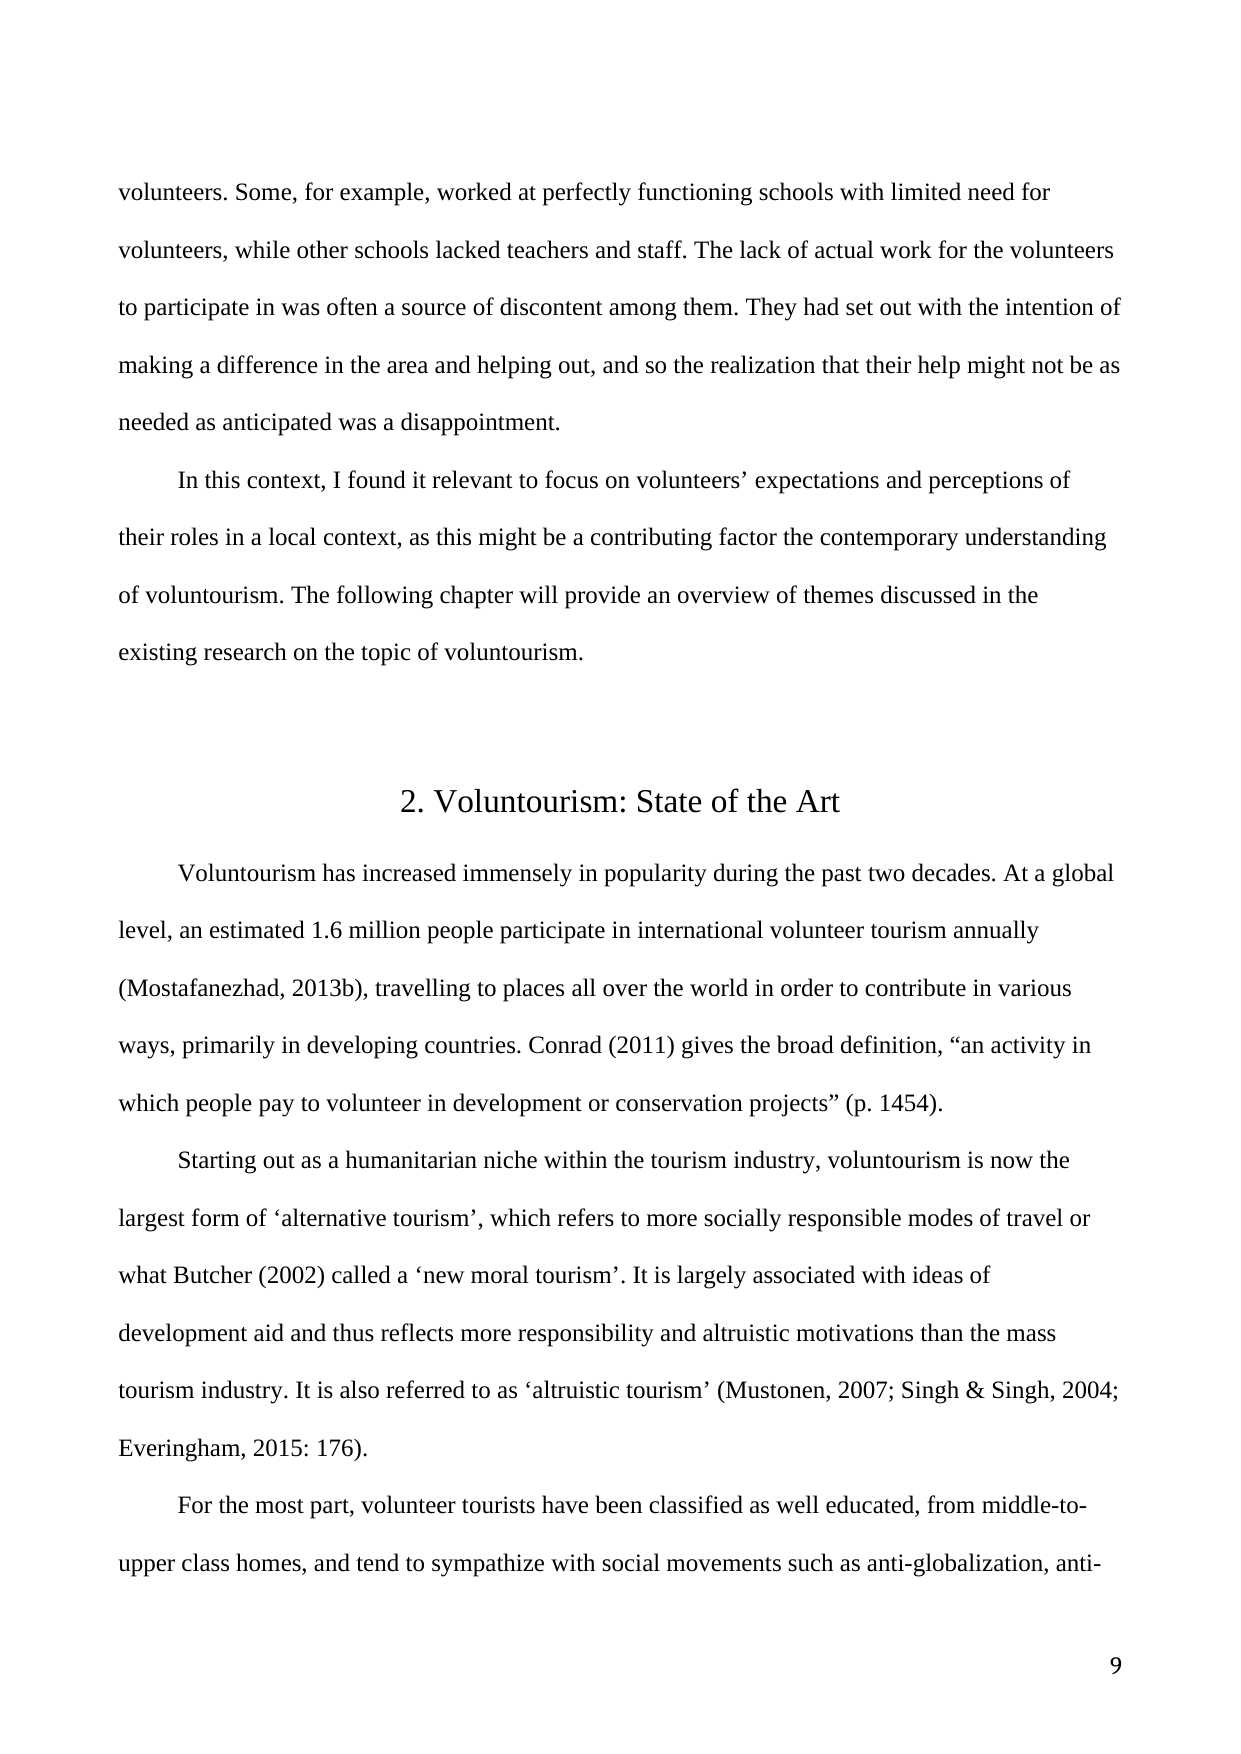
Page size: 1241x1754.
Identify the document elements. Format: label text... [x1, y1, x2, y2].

text In this context, I found it relevant to focus on volunteers’ expectations and perceptions of their roles in a local context, as this might be a contributing factor the contemporary understanding of voluntourism. The following chapter will provide an overview of themes discussed in the existing research on the topic of voluntourism. [118, 465, 1122, 666]
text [118, 177, 1122, 436]
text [118, 1490, 1122, 1576]
text Starting out as a humanitarian niche within the tourism industry, voluntourism is now the largest form of ‘alternative tourism’, which refers to more socially responsible modes of travel or what Butcher (2002) called a ‘new moral tourism’. It is largely associated with ideas of development aid and thus reflects more responsibility and altruistic motivations than the mass tourism industry. It is also referred to as ‘altruistic tourism’ (Mustonen, 2007; Singh & Singh, 2004; Everingham, 2015: 176). [118, 1145, 1122, 1461]
text Voluntourism has increased immensely in popularity during the past two decades. At a global level, an estimated 1.6 million people participate in international volunteer tourism annually (Mostafanezhad, 2013b), travelling to places all over the world in order to contribute in various ways, primarily in developing countries. Conrad (2011) gives the broad definition, “an activity in which people pay to volunteer in development or conservation projects” (p. 1454). [118, 858, 1122, 1116]
text 2. Voluntourism: State of the Art [118, 781, 1122, 819]
